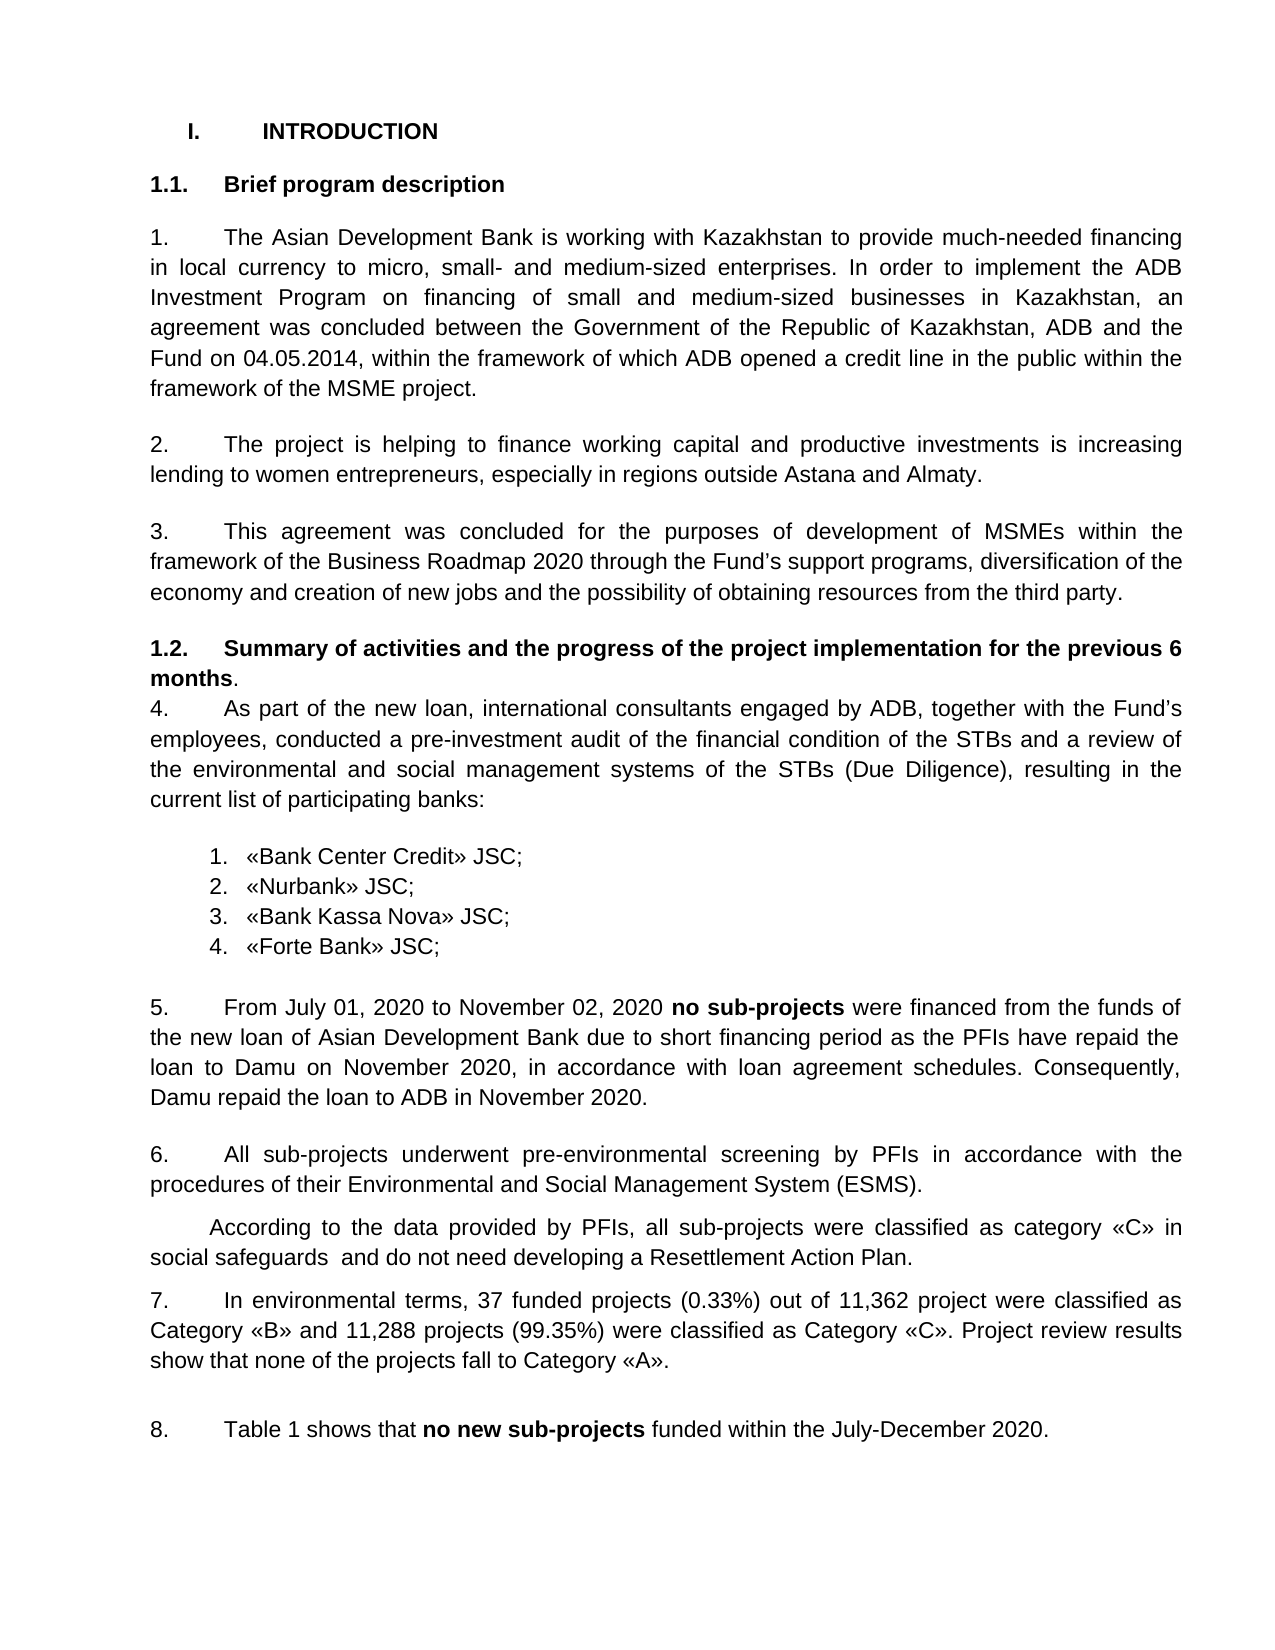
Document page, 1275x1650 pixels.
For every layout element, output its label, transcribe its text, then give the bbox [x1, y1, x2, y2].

list In environmental terms, 37 funded projects (0.33%) out of 11,362 project were classified as Category «B» and 11,288 projects (99.35%) were classified as Category «C». Project review results show that none of the projects fall to Category «A». [150, 1287, 1184, 1373]
list Table 1 shows that no new sub-projects funded within the July-December 2020. [150, 1416, 1184, 1442]
list «Forte Bank» JSC; [209, 933, 1184, 959]
list Summary of activities and the progress of the project implementation for the previous 6 months. [150, 635, 1184, 692]
list The project is helping to finance working capital and productive investments is increasing lending to women entrepreneurs, especially in regions outside Astana and Almaty. [150, 431, 1184, 488]
list Brief program description [150, 171, 1225, 197]
list From July 01, 2020 to November 02, 2020 no sub-projects were financed from the funds of the new loan of Asian Development Bank due to short financing period as the PFIs have repaid the loan to Damu on November 2020, in accordance with loan agreement schedules. Consequently, Damu repaid the loan to ADB in November 2020. [150, 994, 1181, 1111]
list All sub-projects underwent pre-environmental screening by PFIs in accordance with the procedures of their Environmental and Social Management System (ESMS). [150, 1141, 1184, 1197]
text According to the data provided by PFIs, all sub-projects were classified as category «C» in social safeguards and do not need developing a Resettlement Action Plan. [150, 1214, 1184, 1270]
list The Asian Development Bank is working with Kazakhstan to provide much-needed financing in local currency to micro, small- and medium-sized enterprises. In order to implement the ADB Investment Program on financing of small and medium-sized businesses in Kazakhstan, an agreement was concluded between the Government of the Republic of Kazakhstan, ADB and the Fund on 04.05.2014, within the framework of which ADB opened a credit line in the public within the framework of the MSME project. [150, 224, 1184, 401]
list INTRODUCTION [187, 118, 1181, 144]
list «Bank Center Credit» JSC; [209, 843, 1184, 869]
list «Nurbank» JSC; [209, 873, 1184, 899]
list As part of the new loan, international consultants engaged by ADB, together with the Fund’s employees, conducted a pre-investment audit of the financial condition of the STBs and a review of the environmental and social management systems of the STBs (Due Diligence), resulting in the current list of participating banks: [150, 695, 1184, 812]
list «Bank Kassa Nova» JSC; [209, 903, 1184, 929]
list This agreement was concluded for the purposes of development of MSMEs within the framework of the Business Roadmap 2020 through the Fund’s support programs, diversification of the economy and creation of new jobs and the possibility of obtaining resources from the third party. [150, 518, 1184, 605]
